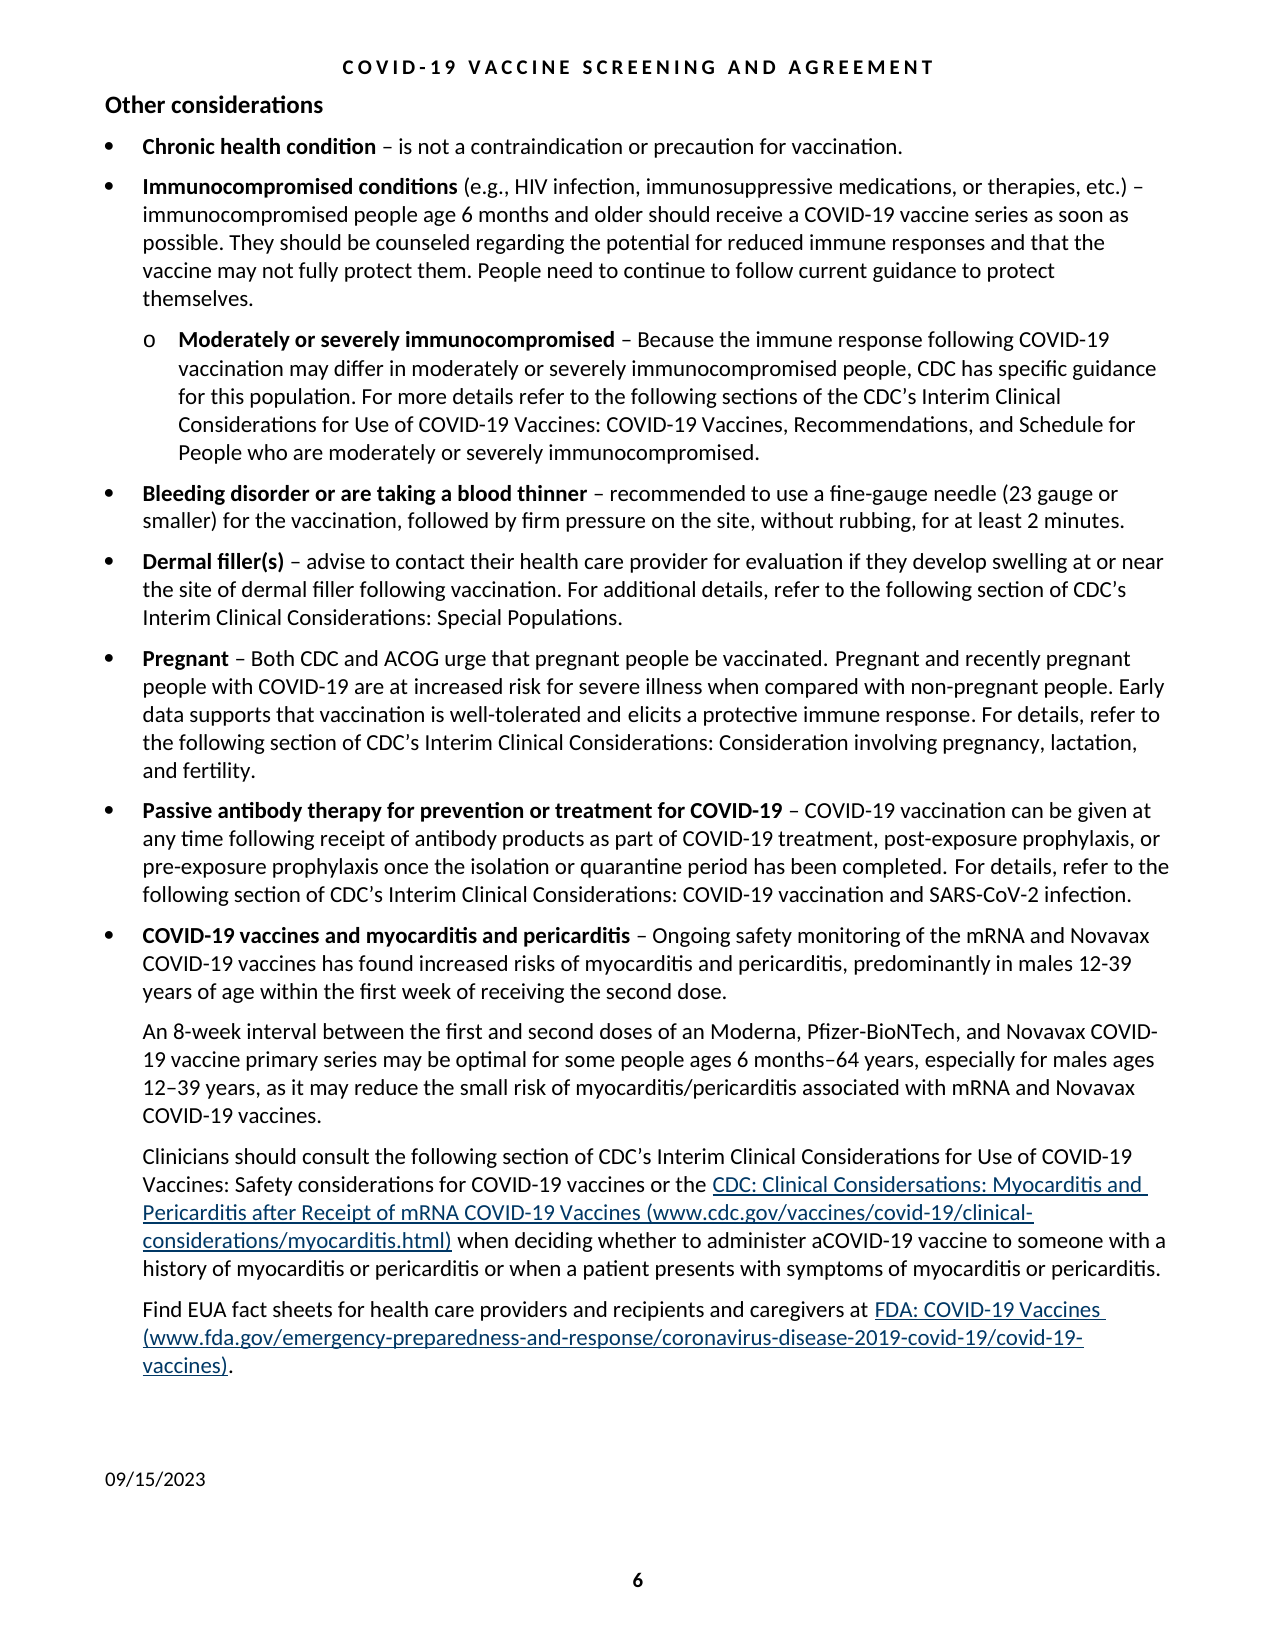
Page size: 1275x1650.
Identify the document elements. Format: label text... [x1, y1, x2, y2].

list Pregnant – Both CDC and ACOG urge that pregnant people be vaccinated. Pregnant and recently pregnant people with COVID-19 are at increased risk for severe illness when compared with non-pregnant people. Early data supports that vaccination is well-tolerated and elicits a protective immune response. For details, refer to the following section of CDC’s Interim Clinical Considerations: Consideration involving pregnancy, lactation, and fertility. [105, 644, 1170, 784]
list Clinicians should consult the following section of CDC’s Interim Clinical Considerations for Use of COVID-19 Vaccines: Safety considerations for COVID-19 vaccines or the CDC: Clinical Considersations: Myocarditis and Pericarditis after Receipt of mRNA COVID-19 Vaccines (www.cdc.gov/vaccines/covid-19/clinical-considerations/myocarditis.html) when deciding whether to administer aCOVID-19 vaccine to someone with a history of myocarditis or pericarditis or when a patient presents with symptoms of myocarditis or pericarditis. [142, 1142, 1170, 1282]
list An 8-week interval between the first and second doses of an Moderna, Pfizer-BioNTech, and Novavax COVID-19 vaccine primary series may be optimal for some people ages 6 months–64 years, especially for males ages 12–39 years, as it may reduce the small risk of myocarditis/pericarditis associated with mRNA and Novavax COVID-19 vaccines. [142, 1017, 1170, 1129]
list Find EUA fact sheets for health care providers and recipients and caregivers at FDA: COVID-19 Vaccines (www.fda.gov/emergency-preparedness-and-response/coronavirus-disease-2019-covid-19/covid-19-vaccines). [142, 1295, 1170, 1379]
list COVID-19 vaccines and myocarditis and pericarditis – Ongoing safety monitoring of the mRNA and Novavax COVID-19 vaccines has found increased risks of myocarditis and pericarditis, predominantly in males 12-39 years of age within the first week of receiving the second dose. [105, 921, 1170, 1005]
subtitle Other considerations [105, 92, 1170, 119]
list Passive antibody therapy for prevention or treatment for COVID-19 – COVID-19 vaccination can be given at any time following receipt of antibody products as part of COVID-19 treatment, post-exposure prophylaxis, or pre-exposure prophylaxis once the isolation or quarantine period has been completed. For details, refer to the following section of CDC’s Interim Clinical Considerations: COVID-19 vaccination and SARS-CoV-2 infection. [105, 796, 1170, 908]
list Dermal filler(s) – advise to contact their health care provider for evaluation if they develop swelling at or near the site of dermal filler following vaccination. For additional details, refer to the following section of CDC’s Interim Clinical Considerations: Special Populations. [105, 547, 1170, 631]
list Moderately or severely immunocompromised – Because the immune response following COVID-19 vaccination may differ in moderately or severely immunocompromised people, CDC has specific guidance for this population. For more details refer to the following sections of the CDC’s Interim Clinical Considerations for Use of COVID-19 Vaccines: COVID-19 Vaccines, Recommendations, and Schedule for People who are moderately or severely immunocompromised. [142, 325, 1170, 466]
list Bleeding disorder or are taking a blood thinner – recommended to use a fine-gauge needle (23 gauge or smaller) for the vaccination, followed by firm pressure on the site, without rubbing, for at least 2 minutes. [105, 479, 1170, 535]
text 09/15/2023 [105, 1466, 1170, 1492]
list Chronic health condition – is not a contraindication or precaution for vaccination. [105, 132, 1170, 160]
list Immunocompromised conditions (e.g., HIV infection, immunosuppressive medications, or therapies, etc.) – immunocompromised people age 6 months and older should receive a COVID-19 vaccine series as soon as possible. They should be counseled regarding the potential for reduced immune responses and that the vaccine may not fully protect them. People need to continue to follow current guidance to protect themselves. [105, 172, 1170, 312]
